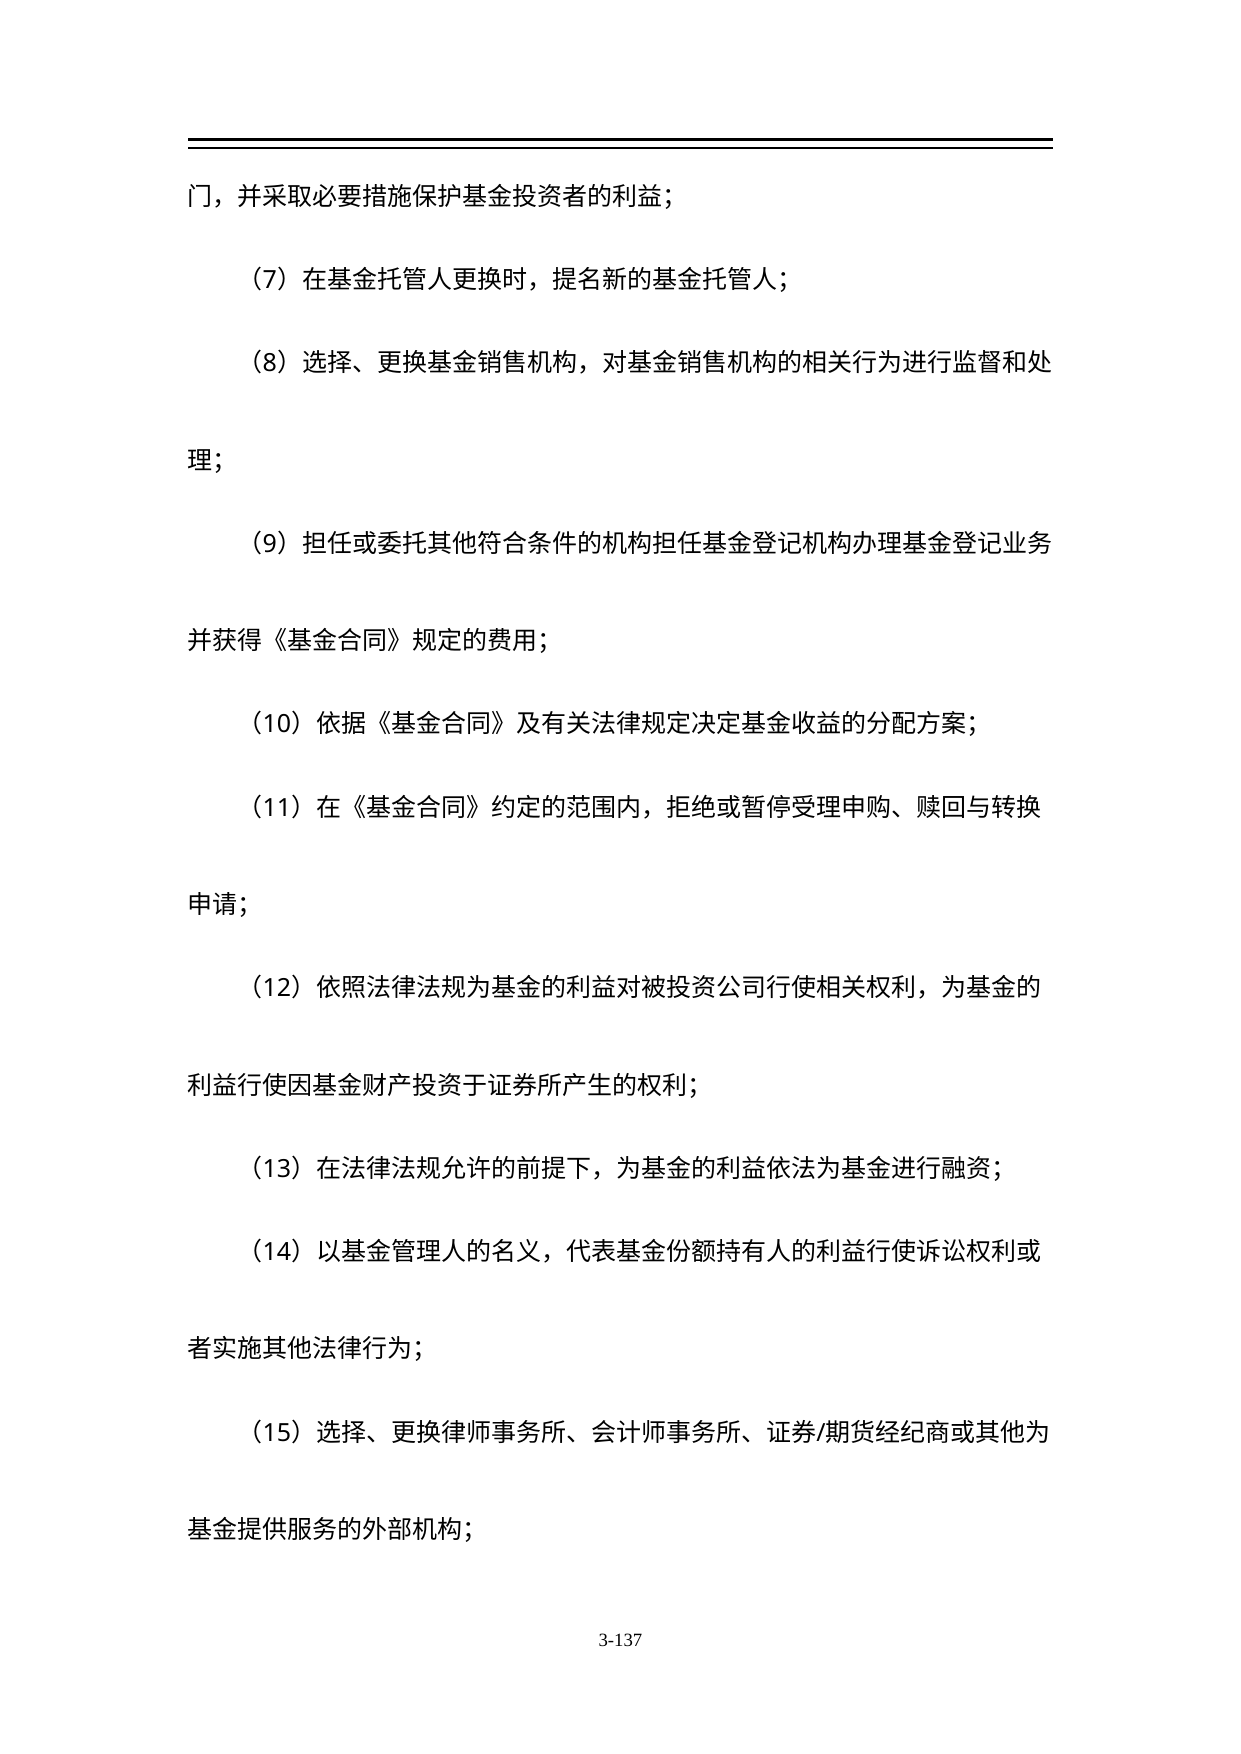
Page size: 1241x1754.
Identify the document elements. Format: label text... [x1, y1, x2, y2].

text （8）选择、更换基金销售机构，对基金销售机构的相关行为进行监督和处理； [187, 328, 1053, 491]
text （14）以基金管理人的名义，代表基金份额持有人的利益行使诉讼权利或者实施其他法律行为； [187, 1217, 1053, 1379]
text （10）依据《基金合同》及有关法律规定决定基金收益的分配方案； [187, 689, 1053, 754]
text （15）选择、更换律师事务所、会计师事务所、证券/期货经纪商或其他为基金提供服务的外部机构； [187, 1398, 1053, 1560]
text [187, 162, 1053, 227]
text （12）依照法律法规为基金的利益对被投资公司行使相关权利，为基金的利益行使因基金财产投资于证券所产生的权利； [187, 953, 1053, 1116]
text （9）担任或委托其他符合条件的机构担任基金登记机构办理基金登记业务并获得《基金合同》规定的费用； [187, 509, 1053, 671]
text （7）在基金托管人更换时，提名新的基金托管人； [187, 245, 1053, 310]
text （11）在《基金合同》约定的范围内，拒绝或暂停受理申购、赎回与转换申请； [187, 773, 1053, 935]
text （13）在法律法规允许的前提下，为基金的利益依法为基金进行融资； [187, 1134, 1053, 1199]
